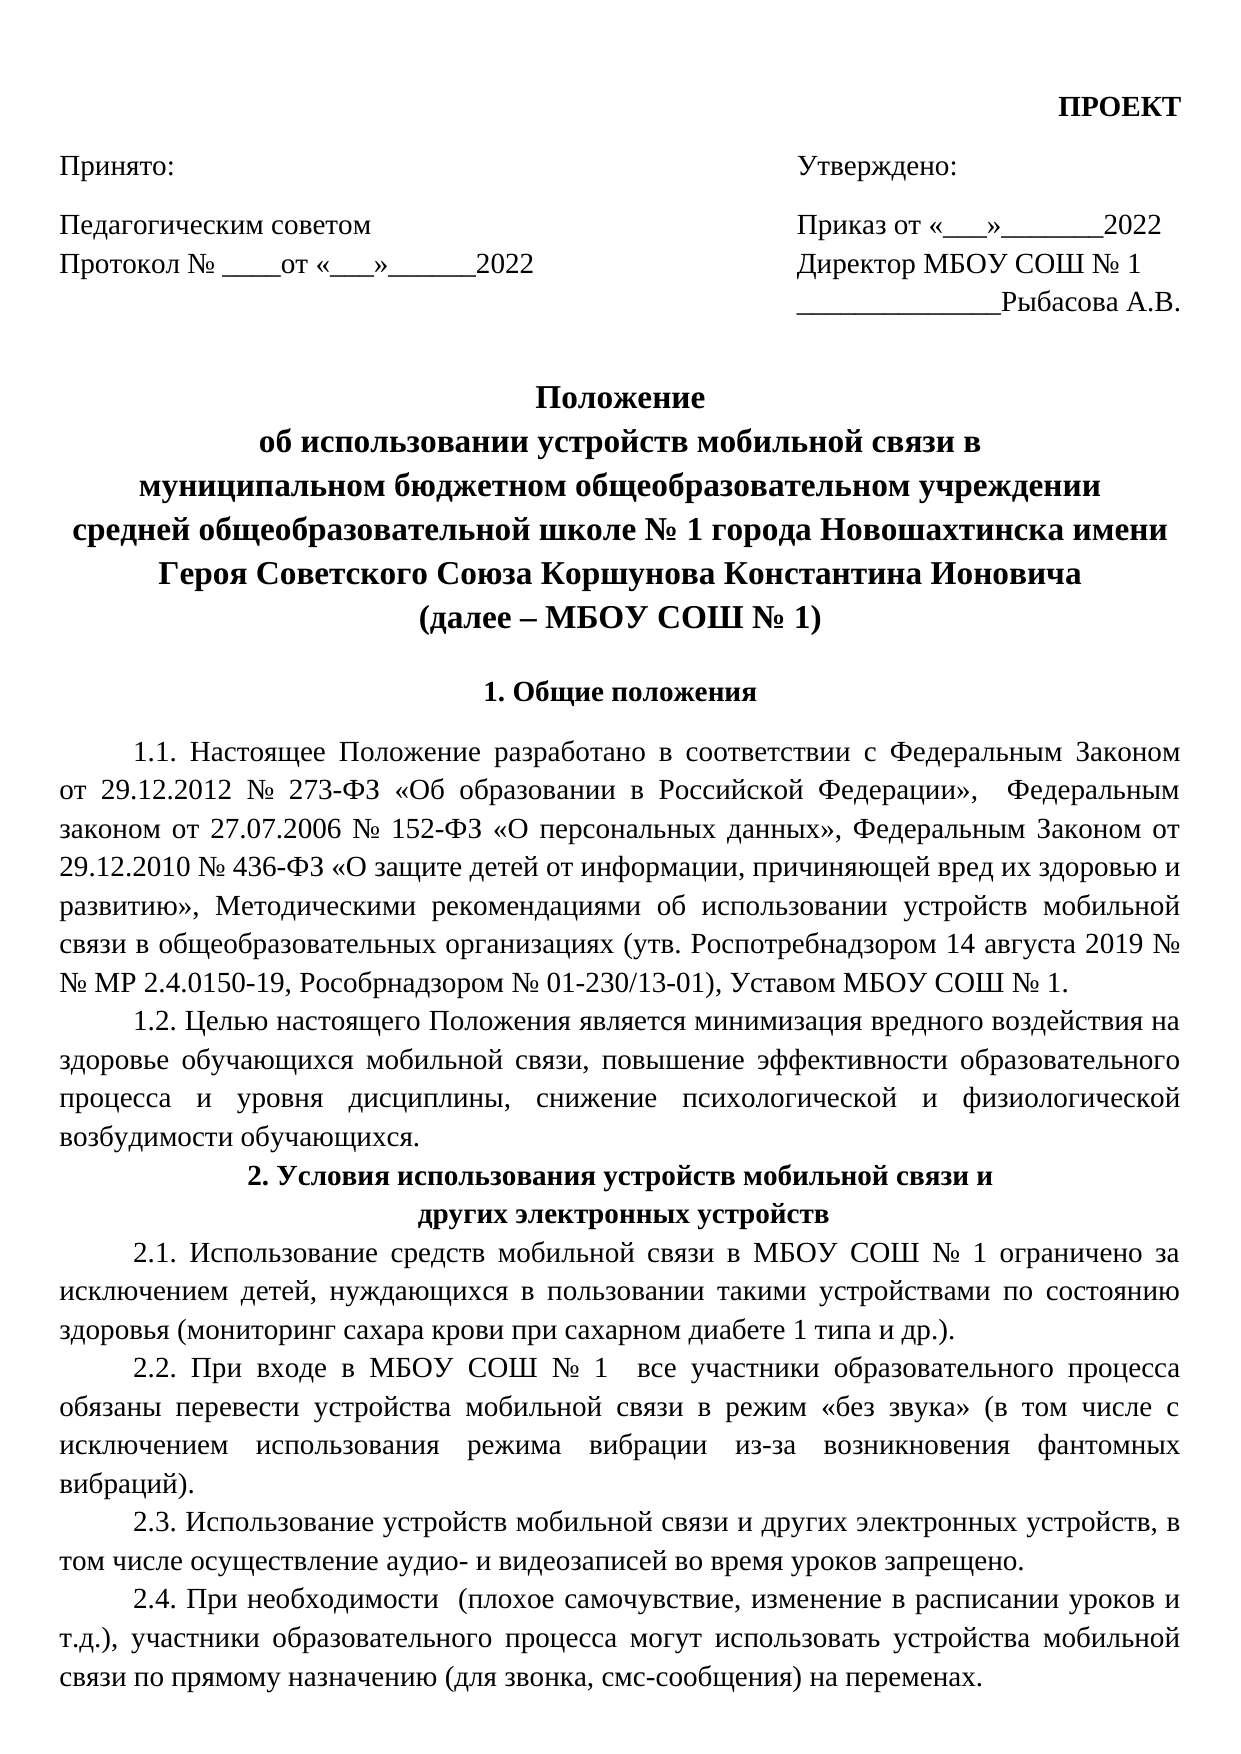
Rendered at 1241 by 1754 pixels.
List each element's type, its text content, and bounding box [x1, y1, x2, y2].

text 1.2. Целью настоящего Положения является минимизация вредного воздействия на здоровье обучающихся мобильной связи, повышение эффективности образовательного процесса и уровня дисциплины, снижение психологической и физиологической возбудимости обучающихся. [59, 1003, 1181, 1153]
text 2.4. При необходимости (плохое самочувствие, изменение в расписании уроков и т.д.), участники образовательного процесса могут использовать устройства мобильной связи по прямому назначению (для звонка, смс-сообщения) на переменах. [59, 1582, 1181, 1692]
text об использовании устройств мобильной связи в [59, 421, 1181, 459]
text 1.1. Настоящее Положение разработано в соответствии с Федеральным Законом от 29.12.2012 № 273-ФЗ «Об образовании в Российской Федерации», Федеральным законом от 27.07.2006 № 152-ФЗ «О персональных данных», Федеральным Законом от 29.12.2010 № 436-ФЗ «О защите детей от информации, причиняющей вред их здоровью и развитию», Методическими рекомендациями об использовании устройств мобильной связи в общеобразовательных организациях (утв. Роспотребнадзором 14 августа 2019 №№ МР 2.4.0150-19, Рособрнадзором № 01-230/13-01), Уставом МБОУ СОШ № 1. [59, 734, 1181, 998]
text Протокол № ____от «___»______2022 Директор МБОУ СОШ № 1 [59, 246, 1181, 279]
text Принято: Утверждено: [59, 148, 1181, 182]
text Положение [59, 377, 1181, 415]
text ПРОЕКТ [59, 89, 1181, 122]
text других электронных устройств [59, 1196, 1181, 1230]
text 2.1. Использование средств мобильной связи в МБОУ СОШ № 1 ограничено за исключением детей, нуждающихся в пользовании такими устройствами по состоянию здоровья (мониторинг сахара крови при сахарном диабете 1 типа и др.). [59, 1235, 1181, 1345]
text 2.3. Использование устройств мобильной связи и других электронных устройств, в том числе осуществление аудио- и видеозаписей во время уроков запрещено. [59, 1504, 1181, 1577]
text 1. Общие положения [59, 674, 1181, 708]
text 2.2. При входе в МБОУ СОШ № 1 все участники образовательного процесса обязаны перевести устройства мобильной связи в режим «без звука» (в том числе с исключением использования режима вибрации из-за возникновения фантомных вибраций). [59, 1350, 1181, 1499]
text Педагогическим советом Приказ от «___»_______2022 [59, 207, 1181, 241]
text ______________Рыбасова А.В. [59, 284, 1181, 318]
text средней общеобразовательной школе № 1 города Новошахтинска имени Героя Советского Союза Коршунова Константина Ионовича [59, 509, 1181, 591]
text муниципальном бюджетном общеобразовательном учреждении [59, 465, 1181, 503]
text 2. Условия использования устройств мобильной связи и [59, 1158, 1181, 1191]
text (далее – МБОУ СОШ № 1) [59, 597, 1181, 636]
